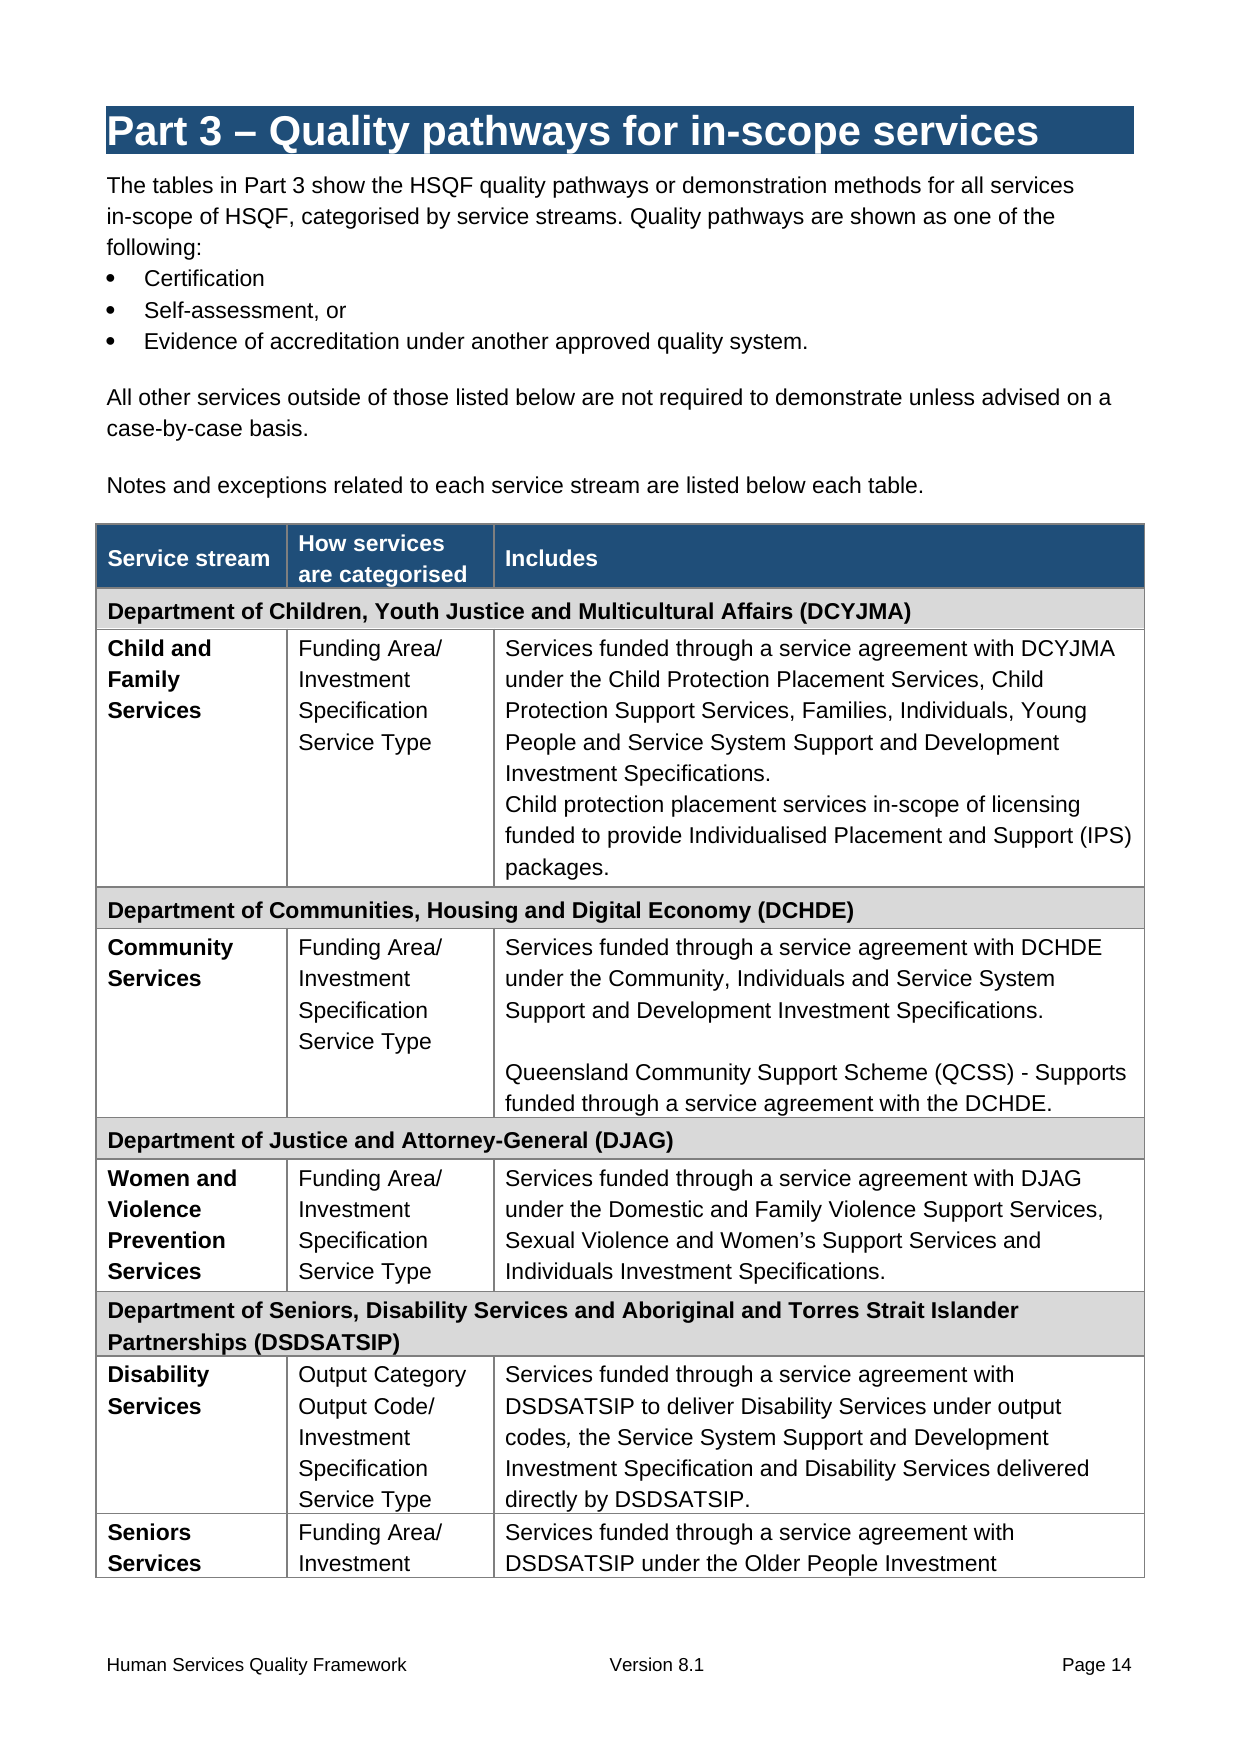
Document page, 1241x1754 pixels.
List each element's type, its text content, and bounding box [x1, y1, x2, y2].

table_cell Seniors Services [97, 1514, 286, 1577]
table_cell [288, 1514, 493, 1577]
text The tables in Part 3 show the HSQF quality pathways or demonstration methods for all services in-scope of HSQF, categorised by service streams. Quality pathways are shown as one of the following: [106, 167, 1134, 261]
table_header Service stream [97, 525, 286, 587]
table_cell Department of Communities, Housing and Digital Economy (DCHDE) [97, 888, 1144, 928]
subtitle Part 3 – Quality pathways for in-scope services [106, 106, 1134, 154]
list Self-assessment, or [106, 292, 1134, 323]
table_cell Department of Seniors, Disability Services and Aboriginal and Torres Strait Islander Partnerships (DSDSATSIP) [97, 1292, 1144, 1355]
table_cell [495, 1514, 1144, 1577]
table_cell Services funded through a service agreement with DSDSATSIP to deliver Disability Services under output codes, the Service System Support and Development Investment Specification and Disability Services delivered directly by DSDSATSIP. [495, 1357, 1144, 1513]
table_header Includes [495, 525, 1144, 587]
table_cell Child and Family Services [97, 630, 286, 886]
table_cell Services funded through a service agreement with DJAG under the Domestic and Family Violence Support Services, Sexual Violence and Women’s Support Services and Individuals Investment Specifications. [495, 1160, 1144, 1291]
table_cell Services funded through a service agreement with DCHDE under the Community, Individuals and Service System Support and Development Investment Specifications. Queensland Community Support Scheme (QCSS) - Supports funded through a service agreement with the DCHDE. [495, 929, 1144, 1117]
text Notes and exceptions related to each service stream are listed below each table. [106, 467, 1134, 498]
table_cell Services funded through a service agreement with DCYJMA under the Child Protection Placement Services, Child Protection Support Services, Families, Individuals, Young People and Service System Support and Development Investment Specifications. Child protection placement services in-scope of licensing funded to provide Individualised Placement and Support (IPS) packages. [495, 630, 1144, 886]
table_cell Department of Children, Youth Justice and Multicultural Affairs (DCYJMA) [97, 589, 1144, 628]
table_header How services are categorised [288, 525, 493, 587]
table_cell Community Services [97, 929, 286, 1117]
list Certification [106, 261, 1134, 292]
table_cell Funding Area/ Investment Specification Service Type [288, 1160, 493, 1291]
list Evidence of accreditation under another approved quality system. [106, 323, 1134, 354]
table_cell Women and Violence Prevention Services [97, 1160, 286, 1291]
table_cell Output Category Output Code/ Investment Specification Service Type [288, 1357, 493, 1513]
text All other services outside of those listed below are not required to demonstrate unless advised on a case-by-case basis. [106, 379, 1134, 442]
table_cell Funding Area/ Investment Specification Service Type [288, 630, 493, 886]
table_cell Disability Services [97, 1357, 286, 1513]
table_cell Funding Area/ Investment Specification Service Type [288, 929, 493, 1117]
table_cell Department of Justice and Attorney-General (DJAG) [97, 1118, 1144, 1158]
